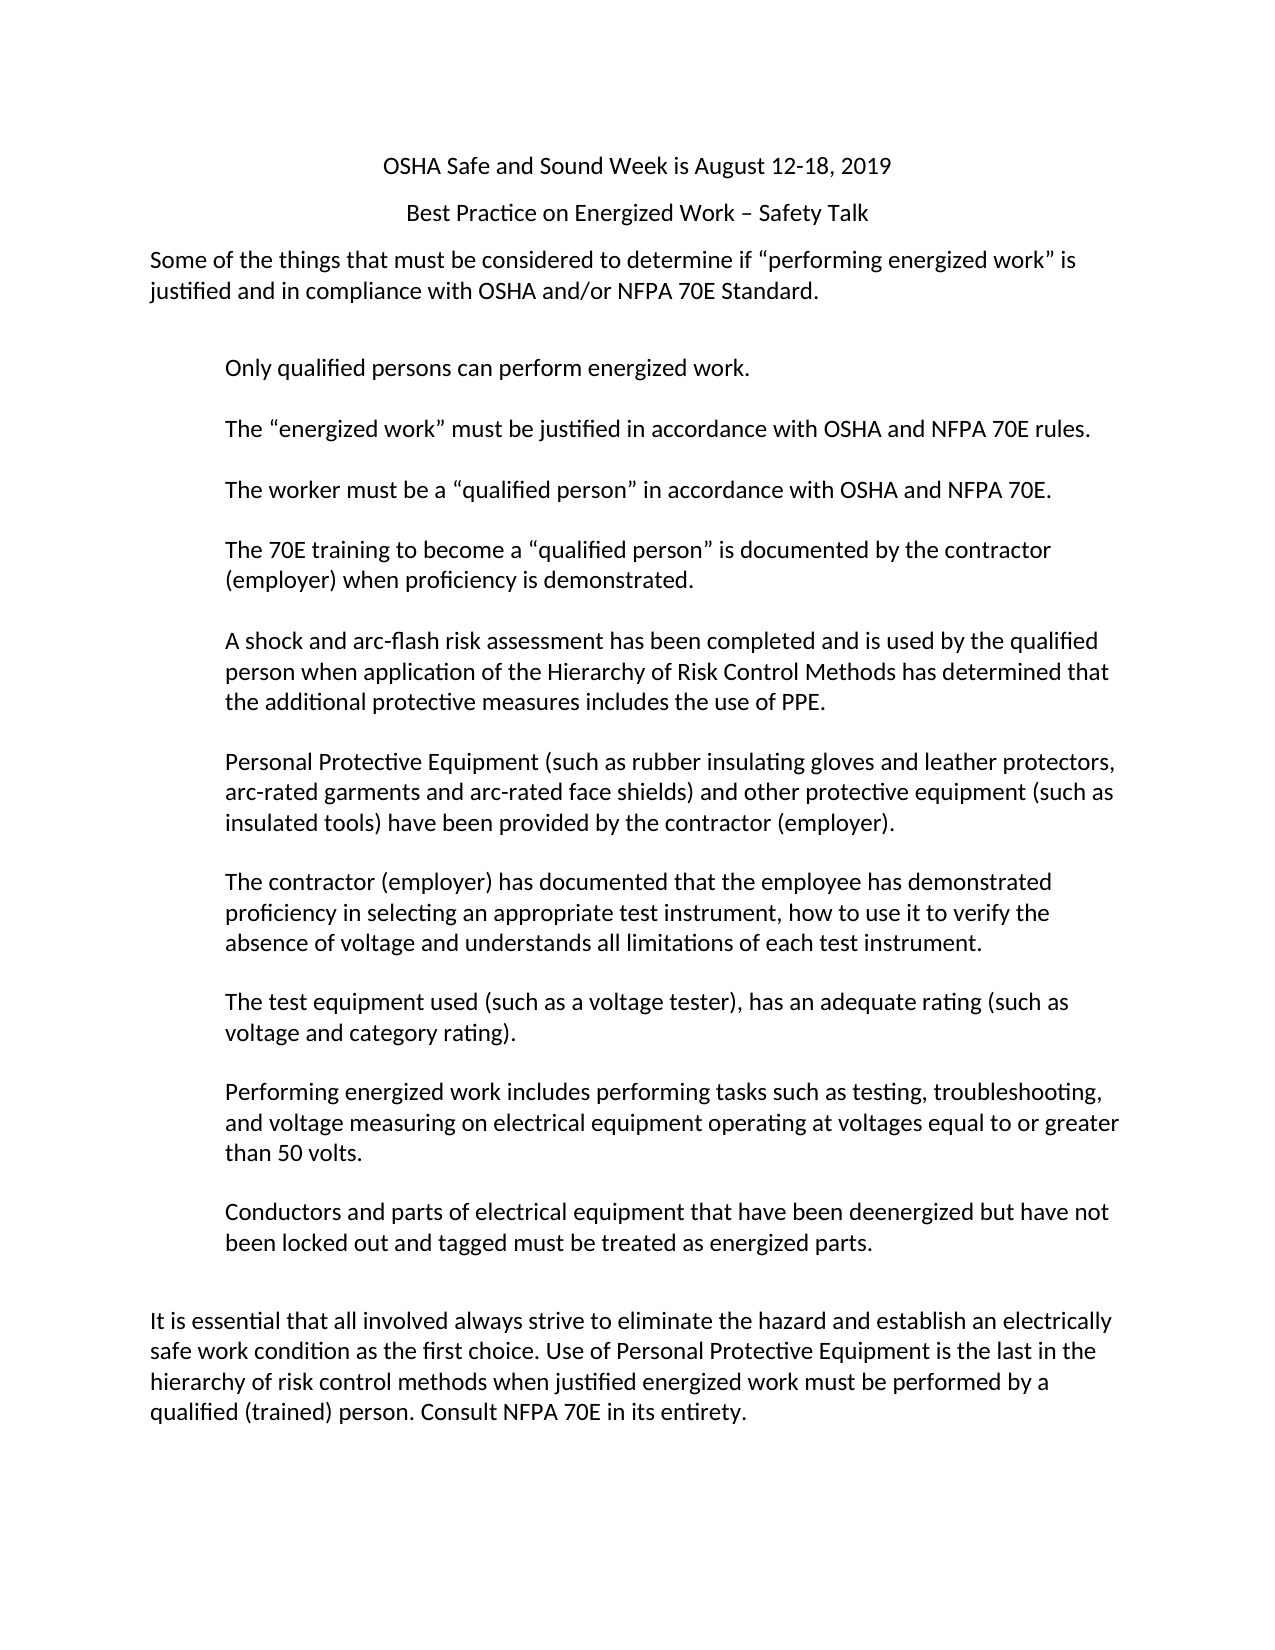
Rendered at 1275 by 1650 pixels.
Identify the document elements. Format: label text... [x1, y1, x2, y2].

text OSHA Safe and Sound Week is August 12-18, 2019 [150, 150, 1125, 181]
text The 70E training to become a “qualified person” is documented by the contractor (employer) when proficiency is demonstrated. [225, 534, 1125, 595]
text The contractor (employer) has documented that the employee has demonstrated proficiency in selecting an appropriate test instrument, how to use it to verify the absence of voltage and understands all limitations of each test instrument. [225, 866, 1125, 958]
text A shock and arc-flash risk assessment has been completed and is used by the qualified person when application of the Hierarchy of Risk Control Methods has determined that the additional protective measures includes the use of PPE. [225, 626, 1125, 717]
text Personal Protective Equipment (such as rubber insulating gloves and leather protectors, arc-rated garments and arc-rated face shields) and other protective equipment (such as insulated tools) have been provided by the contractor (employer). [225, 746, 1125, 837]
text Conductors and parts of electrical equipment that have been deenergized but have not been locked out and tagged must be treated as energized parts. [225, 1197, 1125, 1258]
text It is essential that all involved always strive to eliminate the hazard and establish an electrically safe work condition as the first choice. Use of Personal Protective Equipment is the last in the hierarchy of risk control methods when justified energized work must be performed by a qualified (trained) person. Consult NFPA 70E in its entirety. [150, 1305, 1125, 1427]
text The test equipment used (such as a voltage tester), has an adequate rating (such as voltage and category rating). [225, 986, 1125, 1047]
text The “energized work” must be justified in accordance with OSHA and NFPA 70E rules. [225, 414, 1125, 444]
text Some of the things that must be considered to determine if “performing energized work” is justified and in compliance with OSHA and/or NFPA 70E Standard. [150, 244, 1125, 305]
text Performing energized work includes performing tasks such as testing, troubleshooting, and voltage measuring on electrical equipment operating at voltages equal to or greater than 50 volts. [225, 1076, 1125, 1168]
text Best Practice on Energized Work – Safety Talk [150, 197, 1125, 228]
text The worker must be a “qualified person” in accordance with OSHA and NFPA 70E. [225, 475, 1125, 505]
text Only qualified persons can perform energized work. [225, 353, 1125, 383]
